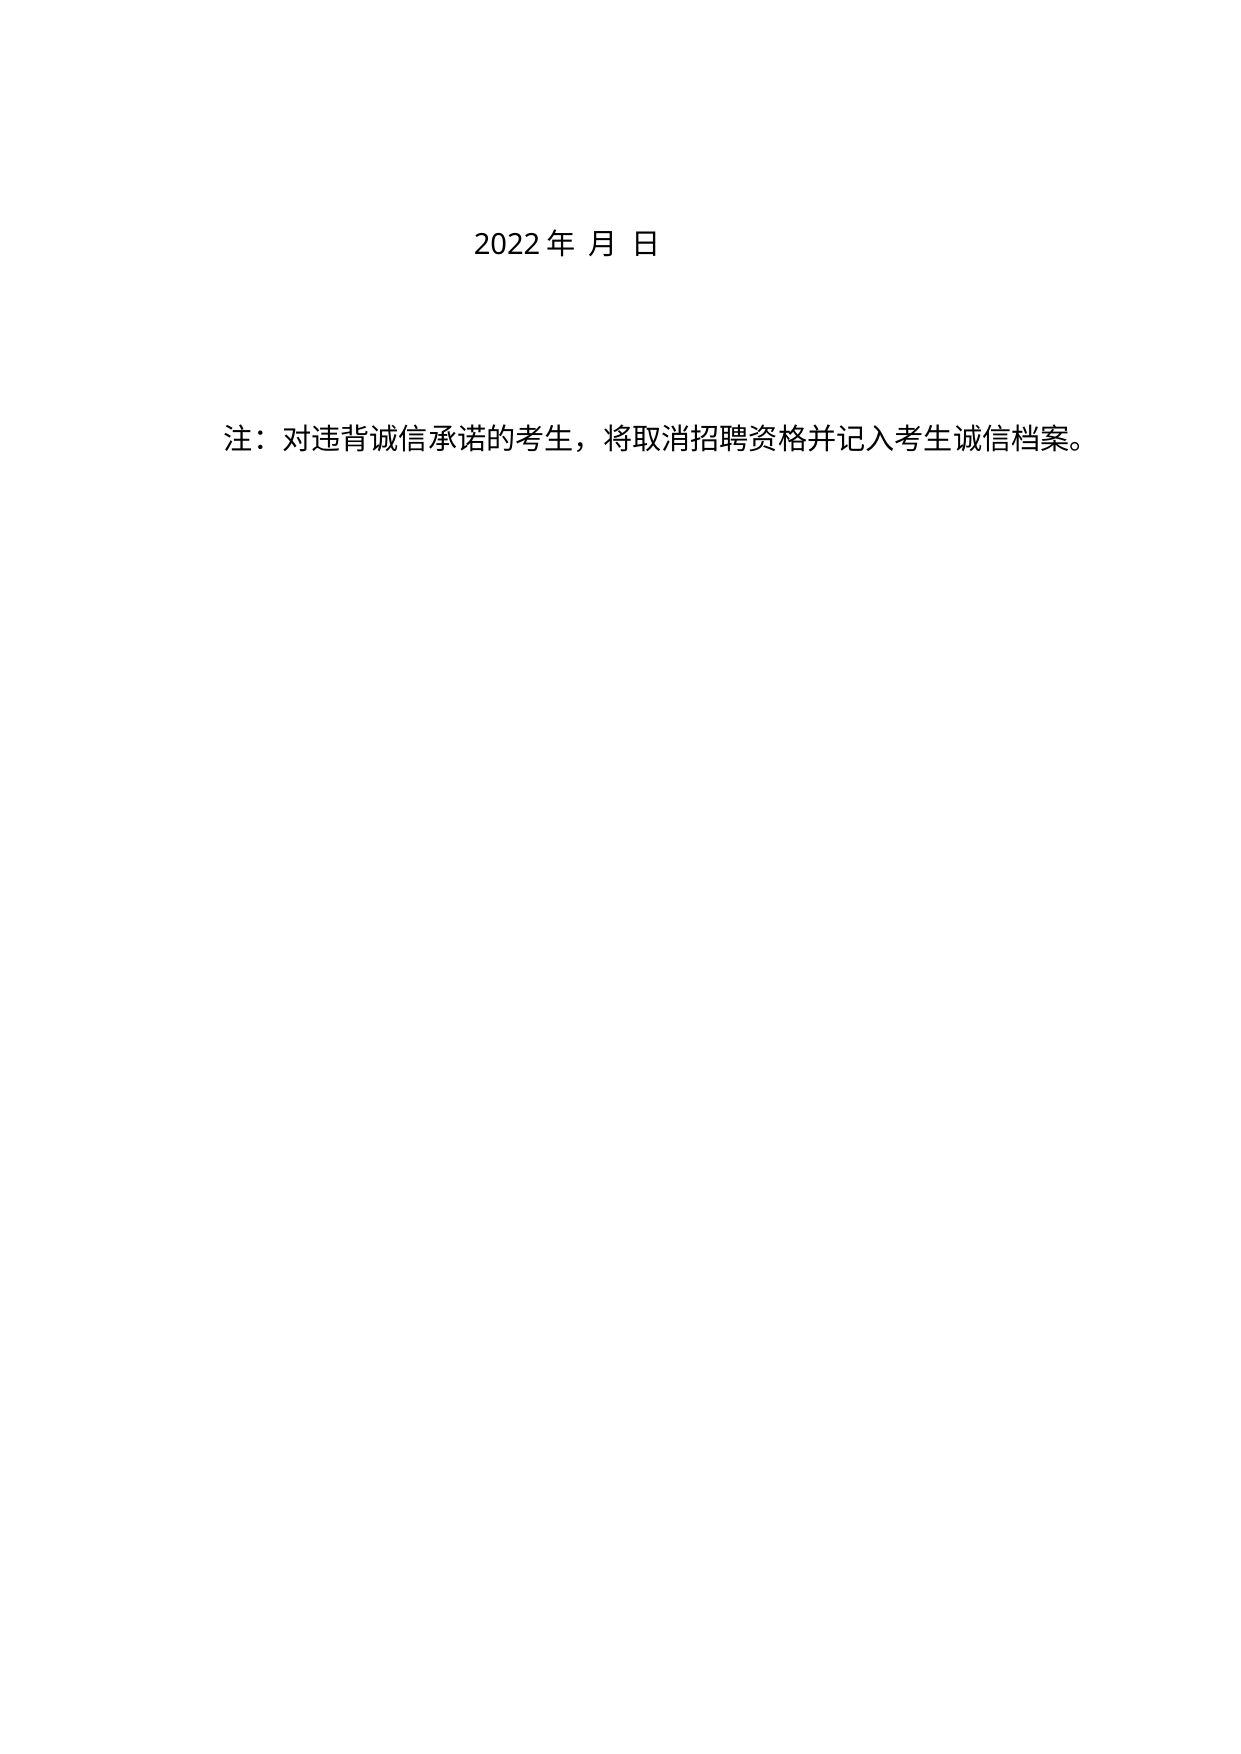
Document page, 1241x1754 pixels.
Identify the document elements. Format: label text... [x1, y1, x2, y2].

text 2022年 月 日 [165, 209, 1075, 274]
text 注：对违背诚信承诺的考生，将取消招聘资格并记入考生诚信档案。 [165, 404, 1075, 469]
